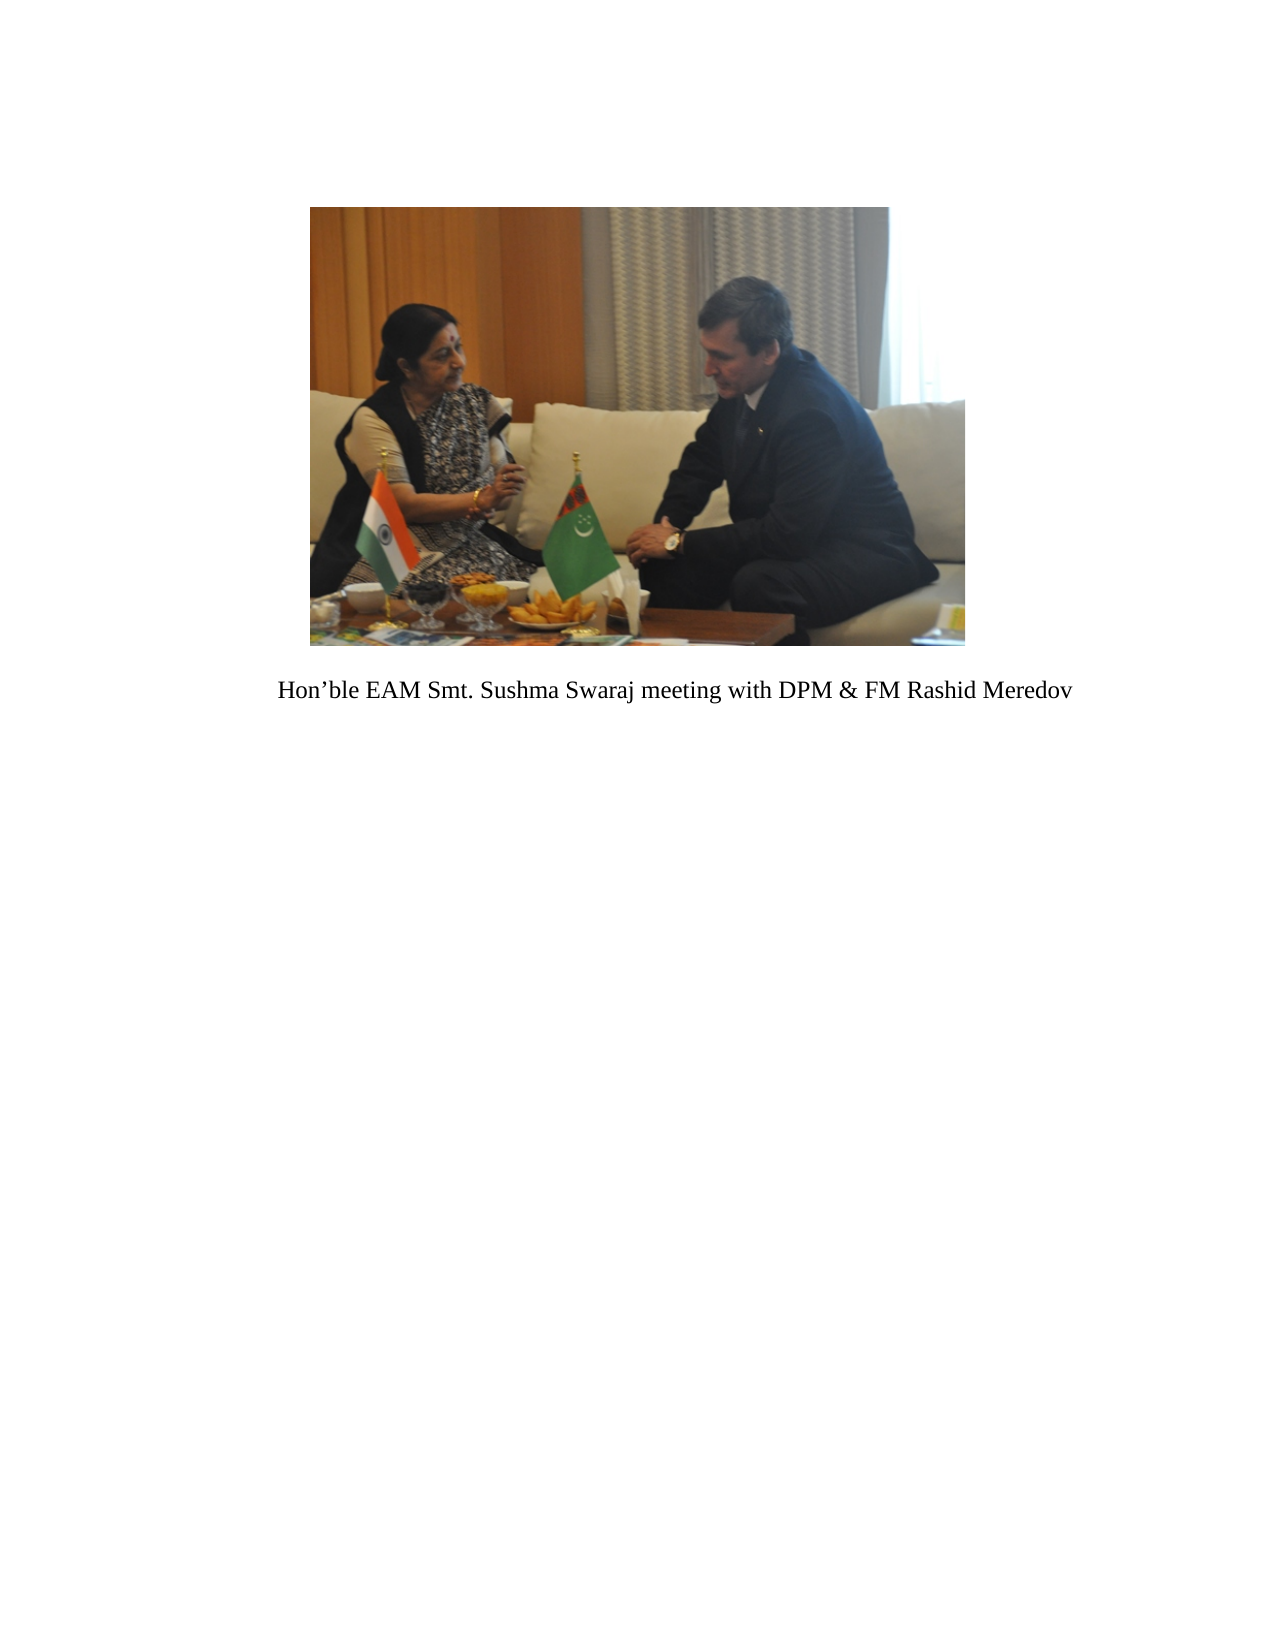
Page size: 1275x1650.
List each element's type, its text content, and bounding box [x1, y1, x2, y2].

picture [310, 207, 965, 646]
text Hon’ble EAM Smt. Sushma Swaraj meeting with DPM & FM Rashid Meredov [150, 675, 1125, 703]
